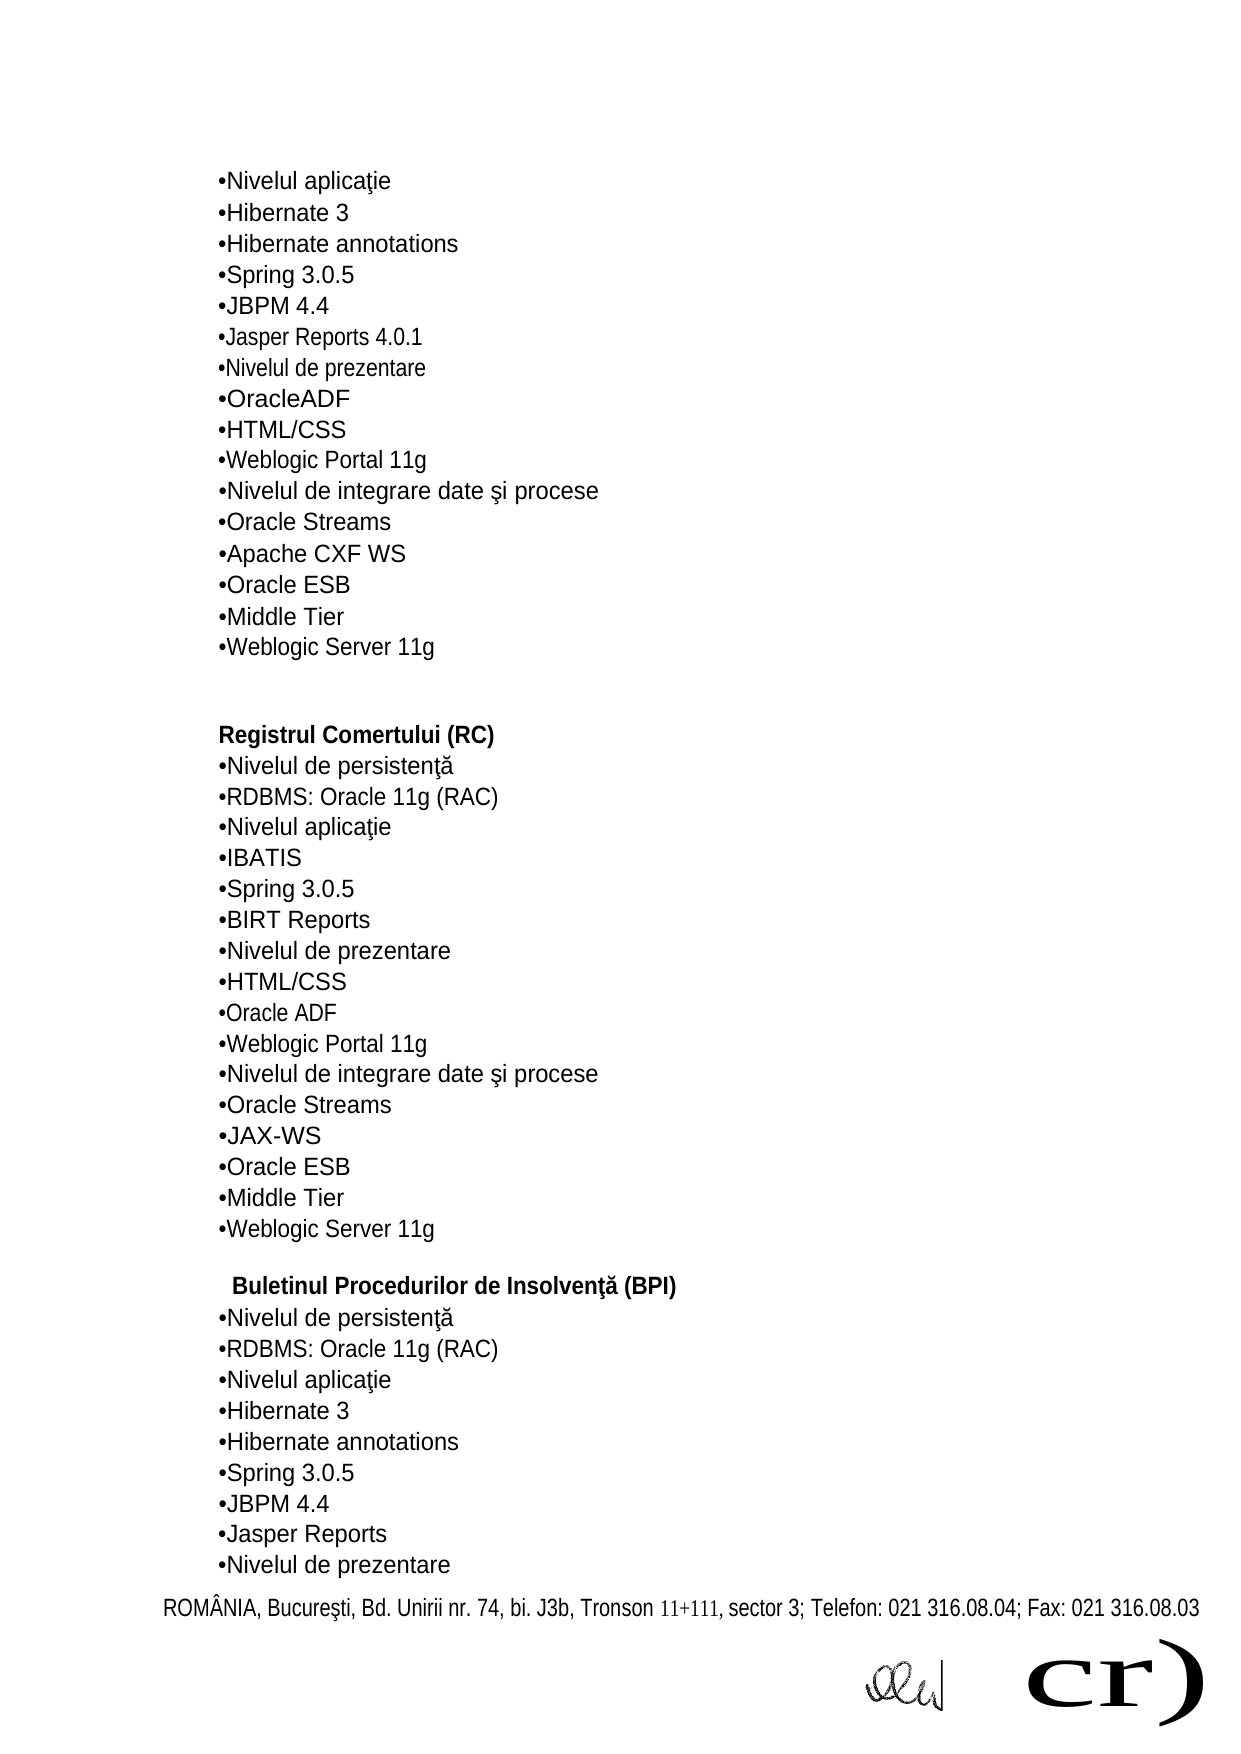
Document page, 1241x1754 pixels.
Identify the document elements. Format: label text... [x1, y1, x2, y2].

text •Hibernate annotations [218, 229, 1240, 258]
text •JBPM 4.4 [218, 1489, 1240, 1518]
text •Nivelul de prezentare [218, 936, 1240, 964]
text cr) [114, 1621, 1211, 1727]
text •Nivelul aplicaţie [218, 1365, 1240, 1394]
text •HTML/CSS [218, 415, 1240, 443]
text •Nivelul de integrare date şi procese [218, 1059, 1240, 1088]
text •Weblogic Server 11g [218, 632, 1240, 661]
text •HTML/CSS [218, 967, 1240, 996]
text •OracleADF [218, 384, 1240, 412]
text •RDBMS: Oracle 11g (RAC) [218, 1334, 1240, 1363]
text •Oracle ADF [218, 998, 1240, 1027]
text •Hibernate annotations [218, 1427, 1240, 1456]
text •Oracle ESB [218, 570, 1240, 599]
text •JAX-WS [218, 1121, 1240, 1150]
text •Spring 3.0.5 [218, 260, 1240, 289]
text •Jasper Reports 4.0.1 [218, 322, 1240, 350]
text •Nivelul de persistenţă [218, 1303, 1240, 1332]
text •Hibernate 3 [218, 198, 1240, 227]
text •Spring 3.0.5 [218, 1458, 1240, 1487]
text •Nivelul de persistenţă [218, 751, 1240, 780]
text •Weblogic Portal 11g [218, 445, 1240, 474]
text •Oracle Streams [218, 1090, 1240, 1119]
text •Weblogic Portal 11g [218, 1029, 1240, 1058]
text •Nivelul aplicaţie [218, 812, 1240, 841]
text •Spring 3.0.5 [218, 874, 1240, 903]
text •Nivelul de integrare date şi procese [218, 476, 1240, 504]
text •Oracle Streams [218, 507, 1240, 536]
text •Hibernate 3 [218, 1396, 1240, 1425]
text •Oracle ESB [218, 1152, 1240, 1181]
text •Middle Tier [218, 1183, 1240, 1211]
text •JBPM 4.4 [218, 291, 1240, 320]
text •IBATIS [218, 843, 1240, 872]
text •Nivelul de prezentare [218, 1550, 1240, 1578]
text •Nivelul de prezentare [218, 353, 1240, 381]
picture [865, 1660, 943, 1711]
text •RDBMS: Oracle 11g (RAC) [218, 782, 1240, 811]
subtitle Buletinul Procedurilor de Insolvenţă (BPI) [232, 1271, 1240, 1300]
text •BIRT Reports [218, 905, 1240, 933]
text •Middle Tier [218, 601, 1240, 630]
text ROMÂNIA, Bucureşti, Bd. Unirii nr. 74, bi. J3b, Tronson 11+111, sector 3; Telefon: 021 316.08.04; Fax: 021 316.08.03 [163, 1598, 1240, 1621]
text •Weblogic Server 11g [218, 1214, 1240, 1242]
text •Jasper Reports [218, 1519, 1240, 1547]
text •Apache CXF WS [218, 539, 1240, 568]
text •Nivelul aplicaţie [218, 166, 1240, 195]
subtitle Registrul Comertului (RC) [218, 720, 1240, 749]
